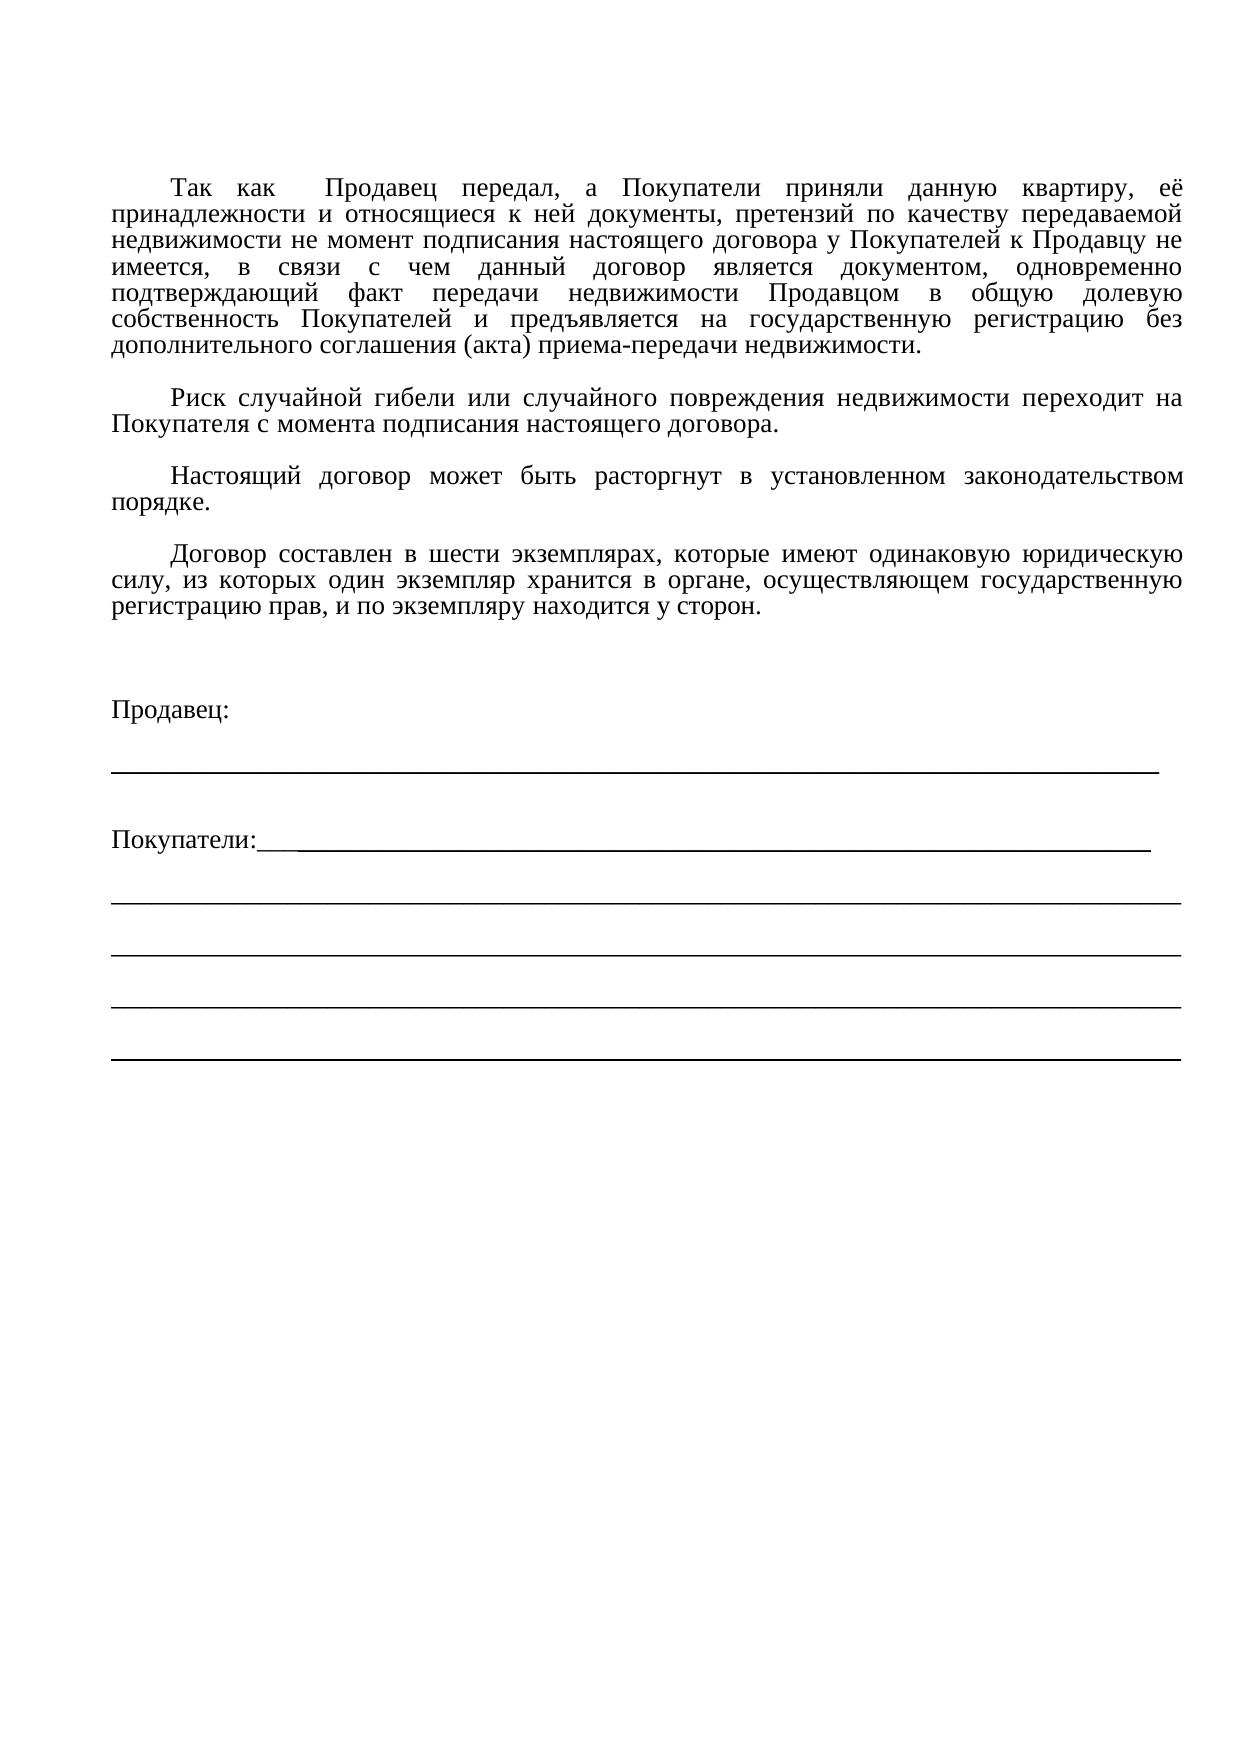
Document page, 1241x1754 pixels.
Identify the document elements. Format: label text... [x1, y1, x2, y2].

text _______________________________________________________________________________ [111, 880, 1185, 906]
text ______________________________________________________________________________ [111, 750, 1185, 776]
text Риск случайной гибели или случайного повреждения недвижимости переходит на Покупателя с момента подписания настоящего договора. [111, 385, 1185, 437]
text _______________________________________________________________________________ [111, 984, 1185, 1010]
text Так как Продавец передал, а Покупатели приняли данную квартиру, её принадлежности и относящиеся к ней документы, претензий по качеству передаваемой недвижимости не момент подписания настоящего договора у Покупателей к Продавцу не имеется, в связи с чем данный договор является документом, одновременно подтверждающий факт передачи недвижимости Продавцом в общую долевую собственность Покупателей и предъявляется на государственную регистрацию без дополнительного соглашения (акта) приема-передачи недвижимости. [111, 176, 1185, 358]
text _______________________________________________________________________________ [111, 932, 1185, 958]
text Покупатели:__________________________________________________________________ [111, 828, 1185, 854]
text Настоящий договор может быть расторгнут в установленном законодательством порядке. [111, 463, 1185, 516]
text Продавец: [111, 698, 1185, 724]
text _______________________________________________________________________________ [111, 1036, 1185, 1062]
text Договор составлен в шести экземплярах, которые имеют одинаковую юридическую силу, из которых один экземпляр хранится в органе, осуществляющем государственную регистрацию прав, и по экземпляру находится у сторон. [111, 542, 1185, 620]
